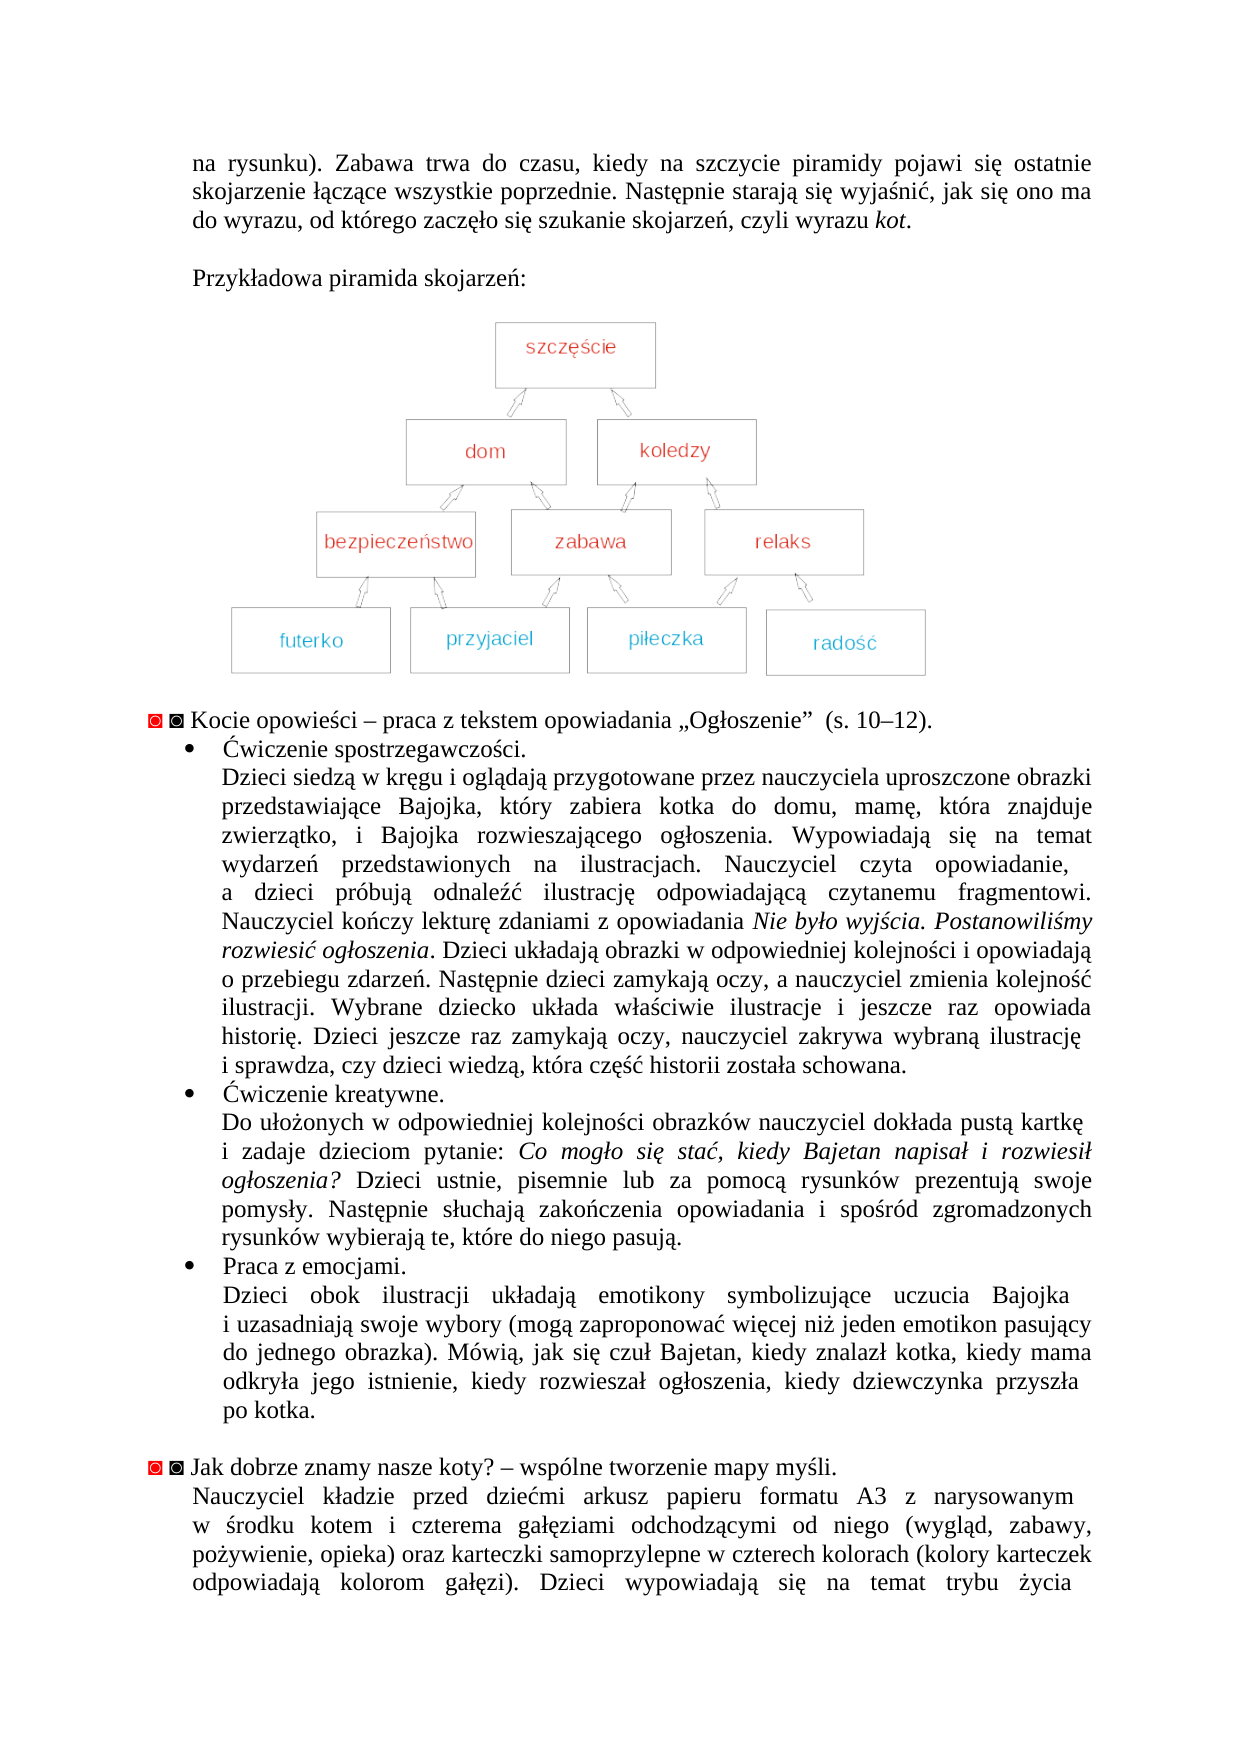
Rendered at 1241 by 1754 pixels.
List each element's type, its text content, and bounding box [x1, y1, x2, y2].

text ◙ ◙ Kocie opowieści – praca z tekstem opowiadania „Ogłoszenie” (s. 10–12). [148, 705, 1093, 734]
list Ćwiczenie spostrzegawczości. [185, 734, 1093, 762]
list Dzieci obok ilustracji układają emotikony symbolizujące uczucia Bajojka i uzasadniają swoje wybory (mogą zaproponować więcej niż jeden emotikon pasujący do jednego obrazka). Mówią, jak się czuł Bajetan, kiedy znalazł kotka, kiedy mama odkryła jego istnienie, kiedy rozwieszał ogłoszenia, kiedy dziewczynka przyszła po kotka. [223, 1280, 1093, 1424]
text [192, 148, 1093, 234]
list Ćwiczenie kreatywne. [185, 1079, 1093, 1107]
text Przykładowa piramida skojarzeń: [192, 263, 1093, 291]
text ◙ ◙ Jak dobrze znamy nasze koty? – wspólne tworzenie mapy myśli. [148, 1452, 1093, 1481]
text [192, 1481, 1093, 1596]
text Dzieci siedzą w kręgu i oglądają przygotowane przez nauczyciela uproszczone obrazki przedstawiające Bajojka, który zabiera kotka do domu, mamę, która znajduje zwierzątko, i Bajojka rozwieszającego ogłoszenia. Wypowiadają się na temat wydarzeń przedstawionych na ilustracjach. Nauczyciel czyta opowiadanie, a dzieci próbują odnaleźć ilustrację odpowiadającą czytanemu fragmentowi. Nauczyciel kończy lekturę zdaniami z opowiadania Nie było wyjścia. Postanowiliśmy rozwiesić ogłoszenia. Dzieci układają obrazki w odpowiedniej kolejności i opowiadają o przebiegu zdarzeń. Następnie dzieci zamykają oczy, a nauczyciel zmienia kolejność ilustracji. Wybrane dziecko układa właściwie ilustracje i jeszcze raz opowiada historię. Dzieci jeszcze raz zamykają oczy, nauczyciel zakrywa wybraną ilustrację i sprawdza, czy dzieci wiedzą, która część historii została schowana. [221, 762, 1093, 1079]
list Do ułożonych w odpowiedniej kolejności obrazków nauczyciel dokłada pustą kartkę i zadaje dzieciom pytanie: Co mogło się stać, kiedy Bajetan napisał i rozwiesił ogłoszenia? Dzieci ustnie, pisemnie lub za pomocą rysunków prezentują swoje pomysły. Następnie słuchają zakończenia opowiadania i spośród zgromadzonych rysunków wybierają te, które do niego pasują. [221, 1107, 1093, 1251]
list Praca z emocjami. [185, 1251, 1093, 1280]
